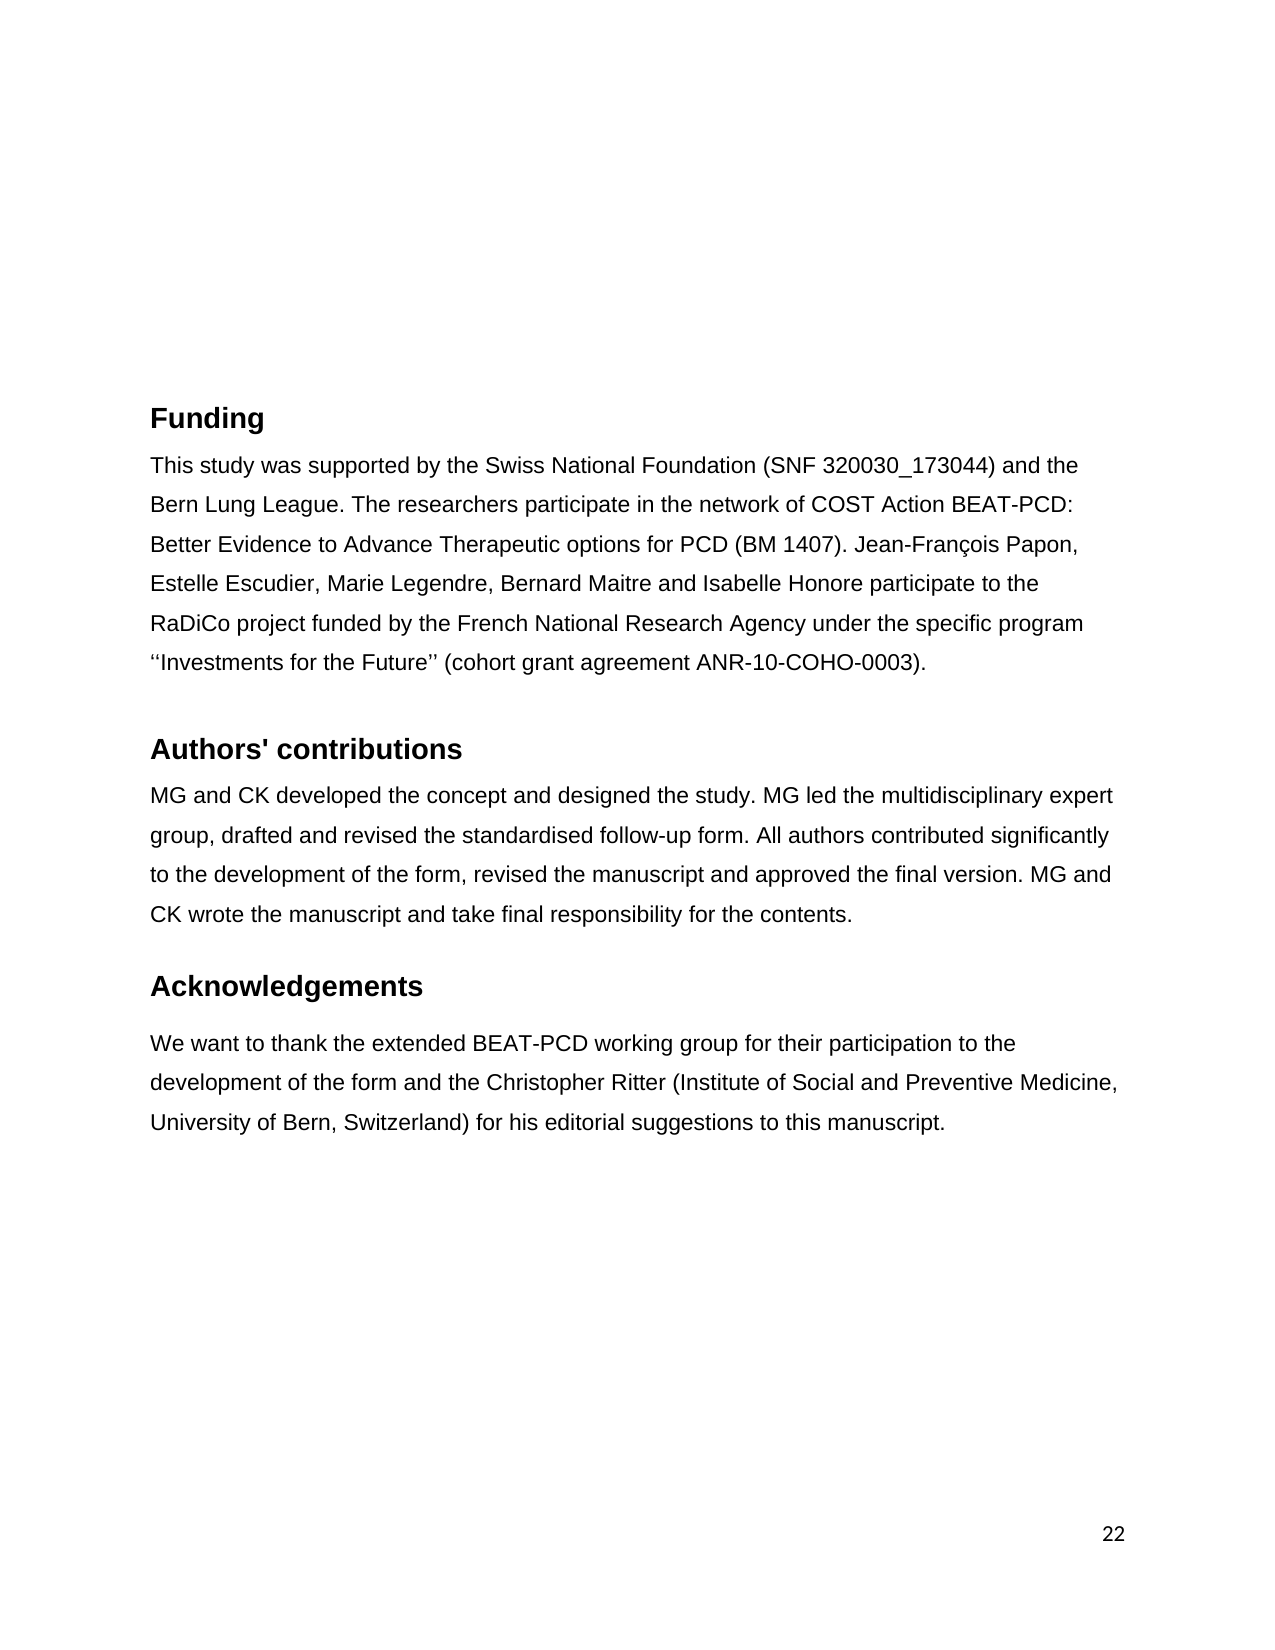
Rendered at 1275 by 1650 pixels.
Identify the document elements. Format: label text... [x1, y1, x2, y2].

text Authors' contributions [150, 732, 1125, 765]
text MG and CK developed the concept and designed the study. MG led the multidisciplinary expert group, drafted and revised the standardised follow-up form. All authors contributed significantly to the development of the form, revised the manuscript and approved the final version. MG and CK wrote the manuscript and take final responsibility for the contents. [150, 782, 1125, 927]
text We want to thank the extended BEAT-PCD working group for their participation to the development of the form and the Christopher Ritter (Institute of Social and Preventive Medicine, University of Bern, Switzerland) for his editorial suggestions to this manuscript. [150, 1029, 1125, 1135]
text This study was supported by the Swiss National Foundation (SNF 320030_173044) and the Bern Lung League. The researchers participate in the network of COST Action BEAT-PCD: Better Evidence to Advance Therapeutic options for PCD (BM 1407). Jean-François Papon, Estelle Escudier, Marie Legendre, Bernard Maitre and Isabelle Honore participate to the RaDiCo project funded by the French National Research Agency under the specific program ‘‘Investments for the Future’’ (cohort grant agreement ANR-10-COHO-0003). [150, 452, 1125, 676]
text Funding [150, 402, 1125, 435]
text Acknowledgements [150, 969, 1125, 1003]
